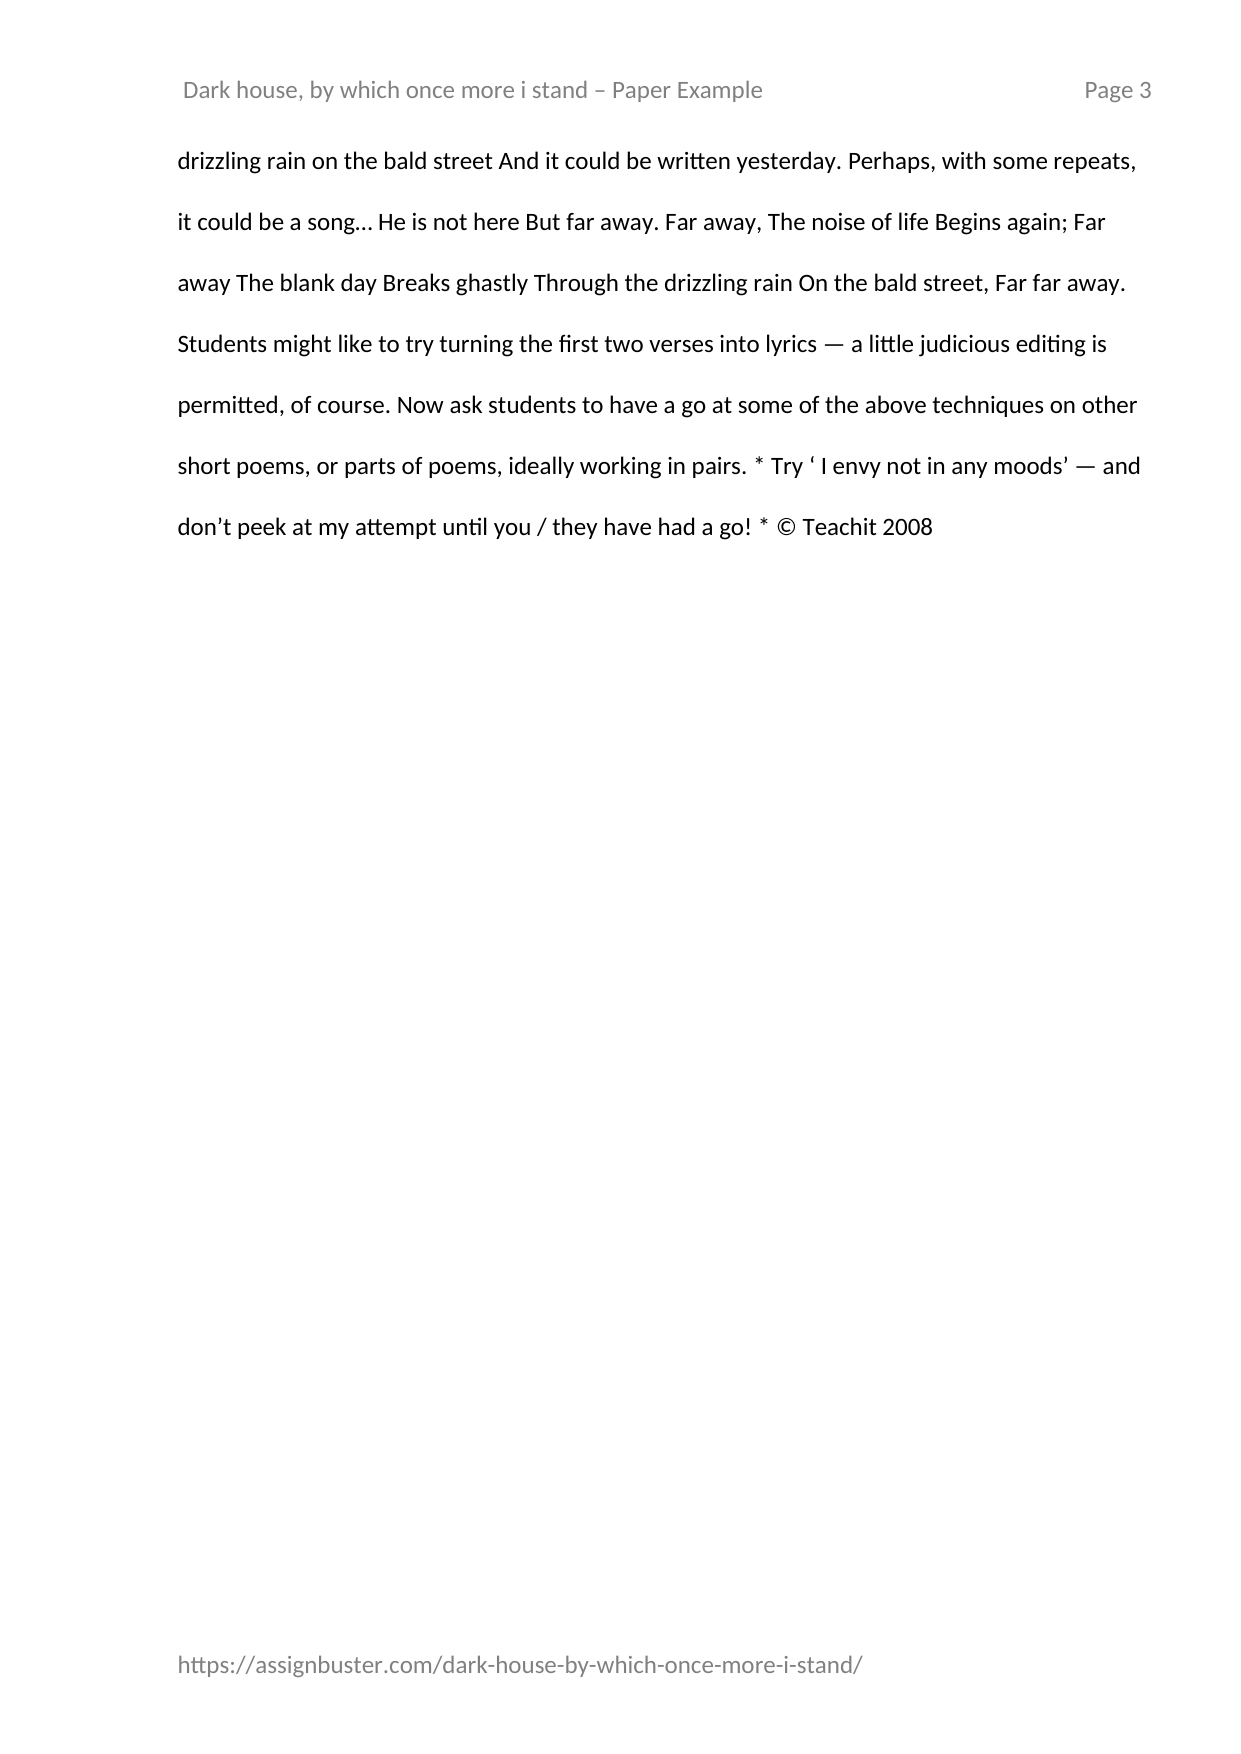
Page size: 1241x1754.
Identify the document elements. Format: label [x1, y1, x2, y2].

text [177, 145, 1152, 542]
